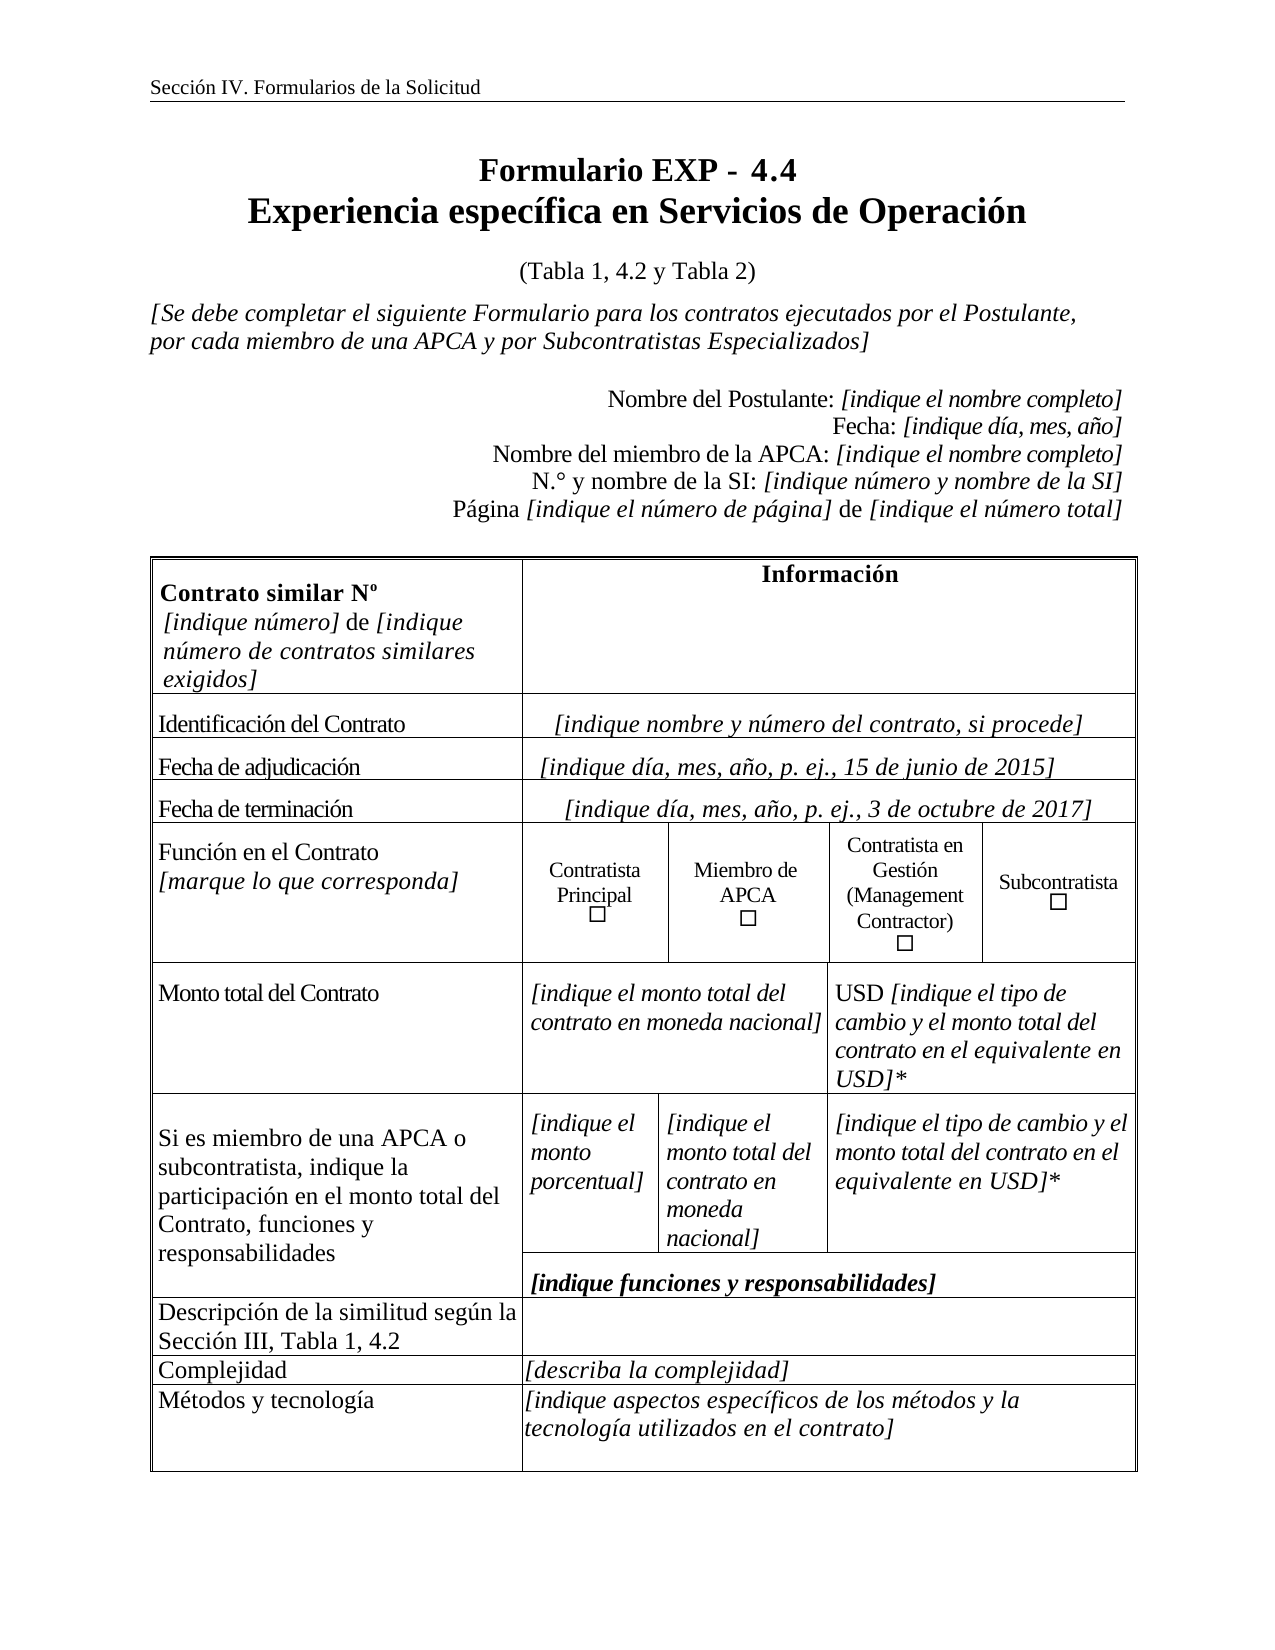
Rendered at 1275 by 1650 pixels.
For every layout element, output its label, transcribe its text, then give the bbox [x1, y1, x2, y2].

table_cell [indique nombre y número del contrato, si procede] [523, 694, 1135, 736]
text (Tabla 1, 4.2 y Tabla 2) [150, 256, 1125, 285]
table_cell [indique día, mes, año, p. ej., 3 de octubre de 2017] [523, 780, 1135, 822]
text Nombre del Postulante: [indique el nombre completo] Fecha: [indique día, mes, año] Nombre del miembro de la APCA: [indique el nombre completo] N.° y nombre de la SI: [indique número y nombre de la SI] Página [indique el número de página] de [indique el número total] [150, 385, 1125, 523]
table_header Información [523, 560, 1135, 693]
subtitle Experiencia específica en Servicios de Operación [150, 188, 1125, 231]
table_cell [indique día, mes, año, p. ej., 15 de junio de 2015] [523, 738, 1135, 779]
table_cell [523, 1298, 1135, 1355]
table_cell [describa la complejidad] [523, 1356, 1135, 1384]
table_cell [indique funciones y responsabilidades] [523, 1253, 1135, 1297]
table_cell Contratista en Gestión (Management Contractor) [830, 823, 982, 962]
table_cell USD [indique el tipo de cambio y el monto total del contrato en el equivalente en USD]* [828, 963, 1135, 1093]
table_cell Complejidad [153, 1356, 522, 1384]
text [Se debe completar el siguiente Formulario para los contratos ejecutados por el Postulante, por cada miembro de una APCA y por Subcontratistas Especializados] [150, 298, 1117, 355]
table_cell Fecha de adjudicación [153, 738, 522, 779]
table_cell Función en el Contrato [marque lo que corresponda] [153, 823, 522, 962]
table_cell Contratista Principal [523, 823, 668, 962]
table_cell [indique el monto porcentual] [523, 1094, 658, 1252]
table_header Contrato similar No [indique número] de [indique número de contratos similares exigidos] [153, 560, 522, 693]
table_cell Fecha de terminación [153, 780, 522, 822]
table_cell Métodos y tecnología [153, 1385, 522, 1471]
table_cell [indique el monto total del contrato en moneda nacional] [523, 963, 827, 1093]
table_cell Monto total del Contrato [153, 963, 522, 1093]
table_cell Identificación del Contrato [153, 694, 522, 736]
table_cell Subcontratista [983, 823, 1135, 962]
table_cell [indique aspectos específicos de los métodos y la tecnología utilizados en el contrato] [523, 1385, 1135, 1471]
table_cell Si es miembro de una APCA o subcontratista, indique la participación en el monto total del Contrato, funciones y responsabilidades [153, 1094, 522, 1297]
table_cell [indique el tipo de cambio y el monto total del contrato en el equivalente en USD]* [828, 1094, 1135, 1252]
table_cell Descripción de la similitud según la Sección III, Tabla 1, 4.2 [153, 1298, 522, 1355]
text Formulario EXP - 4.4 [150, 150, 1125, 188]
table_cell [indique el monto total del contrato en moneda nacional] [659, 1094, 827, 1252]
table_cell Miembro de APCA [669, 823, 829, 962]
